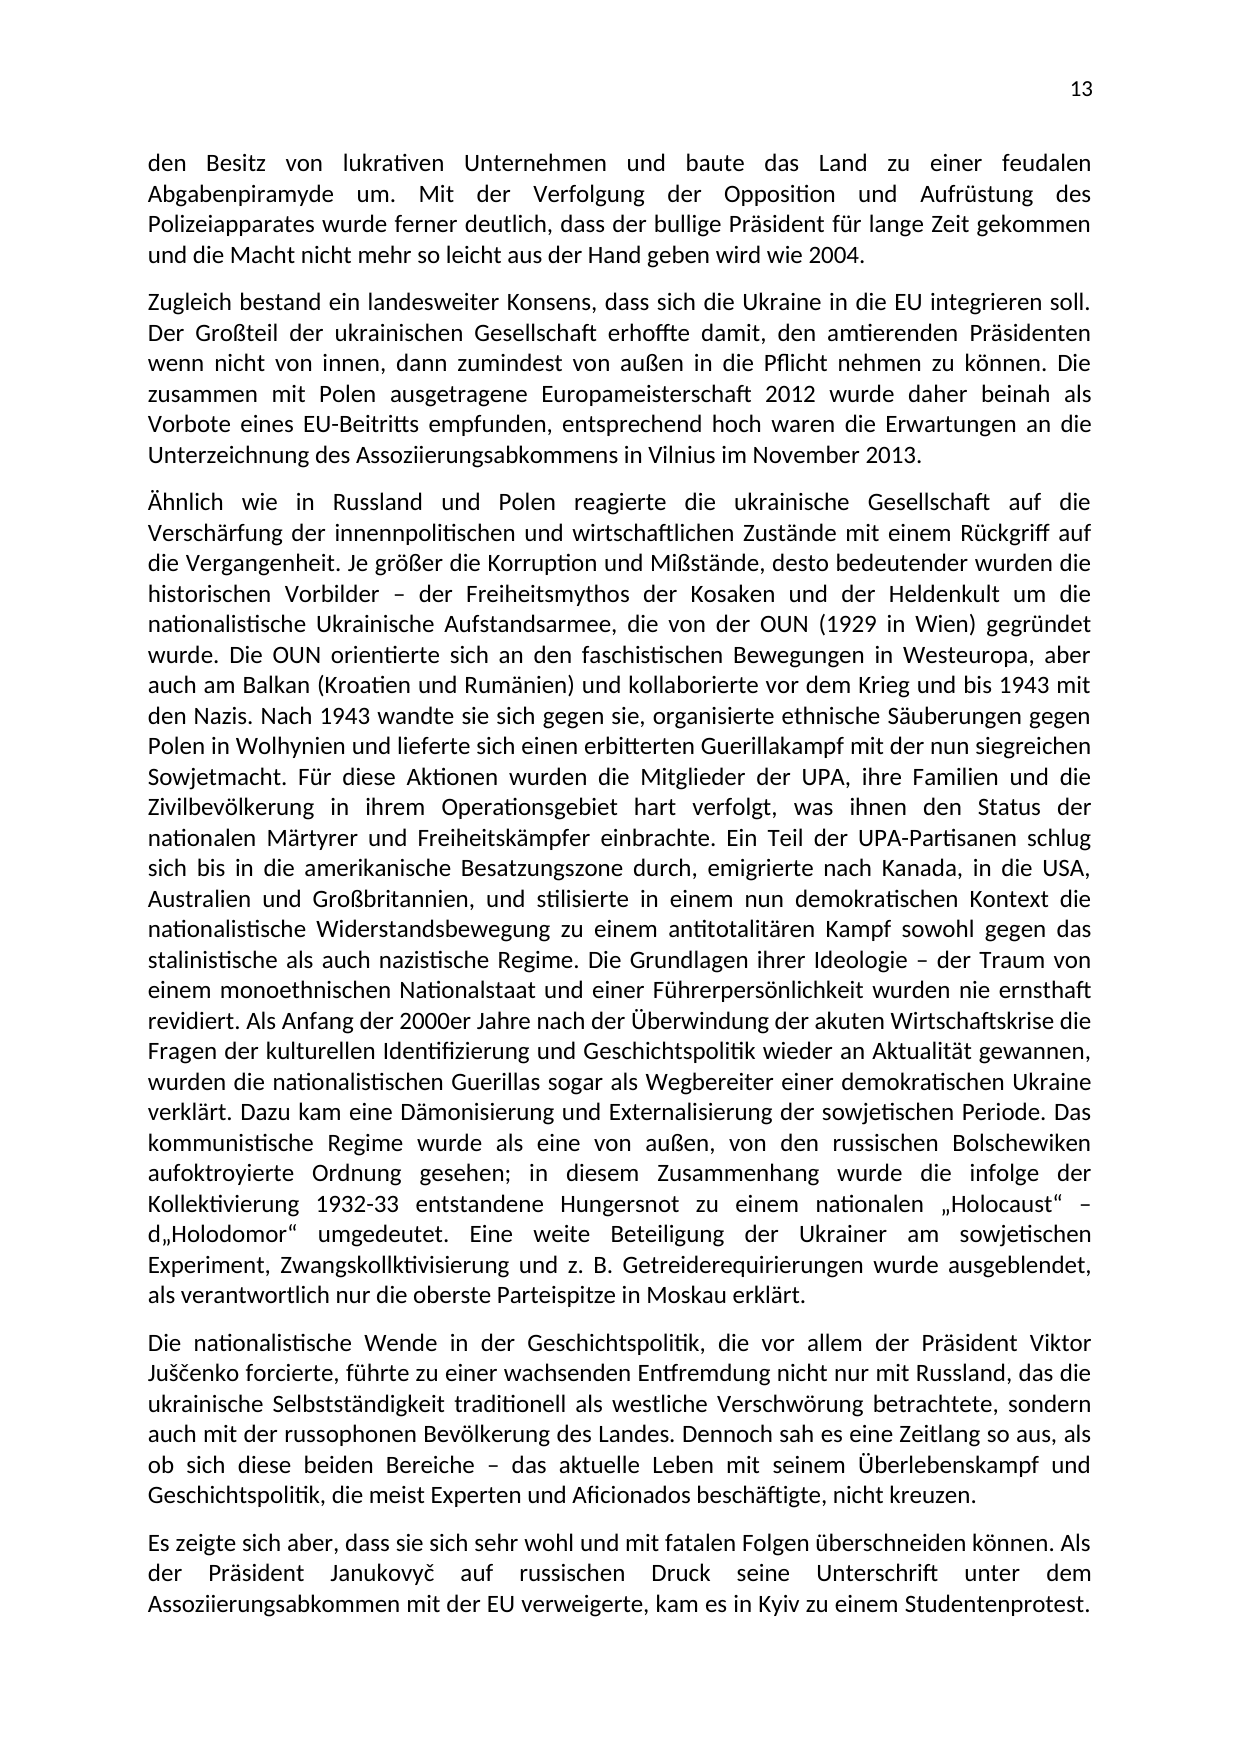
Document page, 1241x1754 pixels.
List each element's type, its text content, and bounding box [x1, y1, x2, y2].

text Die nationalistische Wende in der Geschichtspolitik, die vor allem der Präsident Viktor Juščenko forcierte, führte zu einer wachsenden Entfremdung nicht nur mit Russland, das die ukrainische Selbstständigkeit traditionell als westliche Verschwörung betrachtete, sondern auch mit der russophonen Bevölkerung des Landes. Dennoch sah es eine Zeitlang so aus, als ob sich diese beiden Bereiche – das aktuelle Leben mit seinem Überlebenskampf und Geschichtspolitik, die meist Experten und Aficionados beschäftigte, nicht kreuzen. [148, 1327, 1093, 1510]
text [148, 148, 1093, 270]
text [148, 1527, 1093, 1618]
text Ähnlich wie in Russland und Polen reagierte die ukrainische Gesellschaft auf die Verschärfung der innennpolitischen und wirtschaftlichen Zustände mit einem Rückgriff auf die Vergangenheit. Je größer die Korruption und Mißstände, desto bedeutender wurden die historischen Vorbilder – der Freiheitsmythos der Kosaken und der Heldenkult um die nationalistische Ukrainische Aufstandsarmee, die von der OUN (1929 in Wien) gegründet wurde. Die OUN orientierte sich an den faschistischen Bewegungen in Westeuropa, aber auch am Balkan (Kroatien und Rumänien) und kollaborierte vor dem Krieg und bis 1943 mit den Nazis. Nach 1943 wandte sie sich gegen sie, organisierte ethnische Säuberungen gegen Polen in Wolhynien und lieferte sich einen erbitterten Guerillakampf mit der nun siegreichen Sowjetmacht. Für diese Aktionen wurden die Mitglieder der UPA, ihre Familien und die Zivilbevölkerung in ihrem Operationsgebiet hart verfolgt, was ihnen den Status der nationalen Märtyrer und Freiheitskämpfer einbrachte. Ein Teil der UPA-Partisanen schlug sich bis in die amerikanische Besatzungszone durch, emigrierte nach Kanada, in die USA, Australien und Großbritannien, und stilisierte in einem nun demokratischen Kontext die nationalistische Widerstandsbewegung zu einem antitotalitären Kampf sowohl gegen das stalinistische als auch nazistische Regime. Die Grundlagen ihrer Ideologie – der Traum von einem monoethnischen Nationalstaat und einer Führerpersönlichkeit wurden nie ernsthaft revidiert. Als Anfang der 2000er Jahre nach der Überwindung der akuten Wirtschaftskrise die Fragen der kulturellen Identifizierung und Geschichtspolitik wieder an Aktualität gewannen, wurden die nationalistischen Guerillas sogar als Wegbereiter einer demokratischen Ukraine verklärt. Dazu kam eine Dämonisierung und Externalisierung der sowjetischen Periode. Das kommunistische Regime wurde als eine von außen, von den russischen Bolschewiken aufoktroyierte Ordnung gesehen; in diesem Zusammenhang wurde die infolge der Kollektivierung 1932-33 entstandene Hungersnot zu einem nationalen „Holocaust“ – d„Holodomor“ umgedeutet. Eine weite Beteiligung der Ukrainer am sowjetischen Experiment, Zwangskollktivisierung und z. B. Getreiderequirierungen wurde ausgeblendet, als verantwortlich nur die oberste Parteispitze in Moskau erklärt. [148, 486, 1093, 1310]
text Zugleich bestand ein landesweiter Konsens, dass sich die Ukraine in die EU integrieren soll. Der Großteil der ukrainischen Gesellschaft erhoffte damit, den amtierenden Präsidenten wenn nicht von innen, dann zumindest von außen in die Pflicht nehmen zu können. Die zusammen mit Polen ausgetragene Europameisterschaft 2012 wurde daher beinah als Vorbote eines EU-Beitritts empfunden, entsprechend hoch waren die Erwartungen an die Unterzeichnung des Assoziierungsabkommens in Vilnius im November 2013. [148, 286, 1093, 469]
